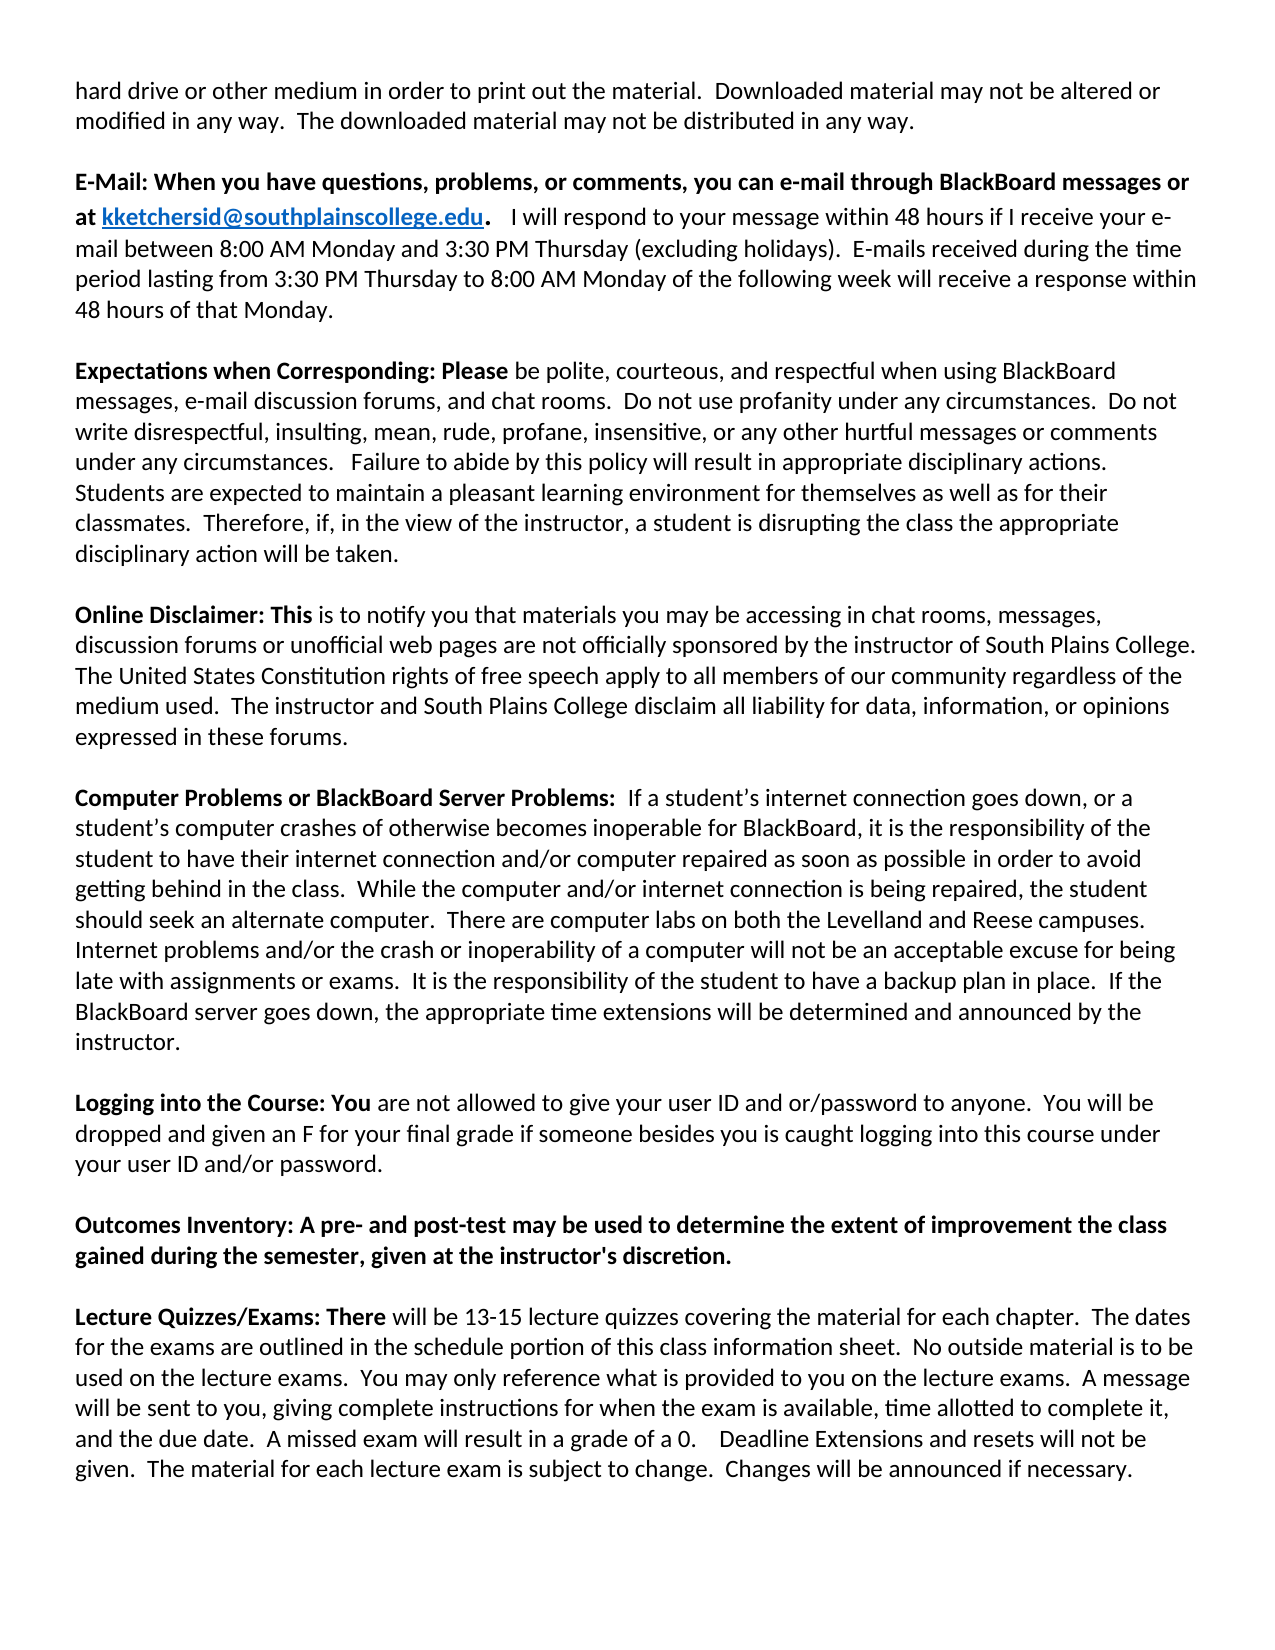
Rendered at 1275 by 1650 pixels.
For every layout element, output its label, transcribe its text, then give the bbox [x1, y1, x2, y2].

text E-Mail: When you have questions, problems, or comments, you can e-mail through BlackBoard messages or at kketchersid@southplainscollege.edu. I will respond to your message within 48 hours if I receive your e-mail between 8:00 AM Monday and 3:30 PM Thursday (excluding holidays). E-mails received during the time period lasting from 3:30 PM Thursday to 8:00 AM Monday of the following week will receive a response within 48 hours of that Monday. [75, 167, 1200, 324]
text Online Disclaimer: This is to notify you that materials you may be accessing in chat rooms, messages, discussion forums or unofficial web pages are not officially sponsored by the instructor of South Plains College. The United States Constitution rights of free speech apply to all members of our community regardless of the medium used. The instructor and South Plains College disclaim all liability for data, information, or opinions expressed in these forums. [75, 599, 1200, 752]
text Logging into the Course: You are not allowed to give your user ID and or/password to anyone. You will be dropped and given an F for your final grade if someone besides you is caught logging into this course under your user ID and/or password. [75, 1087, 1200, 1179]
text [75, 75, 1200, 136]
text Lecture Quizzes/Exams: There will be 13-15 lecture quizzes covering the material for each chapter. The dates for the exams are outlined in the schedule portion of this class information sheet. No outside material is to be used on the lecture exams. You may only reference what is provided to you on the lecture exams. A message will be sent to you, giving complete instructions for when the exam is available, time allotted to complete it, and the due date. A missed exam will result in a grade of a 0. Deadline Extensions and resets will not be given. The material for each lecture exam is subject to change. Changes will be announced if necessary. [75, 1301, 1200, 1484]
text Computer Problems or BlackBoard Server Problems: If a student’s internet connection goes down, or a student’s computer crashes of otherwise becomes inoperable for BlackBoard, it is the responsibility of the student to have their internet connection and/or computer repaired as soon as possible in order to avoid getting behind in the class. While the computer and/or internet connection is being repaired, the student should seek an alternate computer. There are computer labs on both the Levelland and Reese campuses. Internet problems and/or the crash or inoperability of a computer will not be an acceptable excuse for being late with assignments or exams. It is the responsibility of the student to have a backup plan in place. If the BlackBoard server goes down, the appropriate time extensions will be determined and announced by the instructor. [75, 782, 1200, 1057]
text Expectations when Corresponding: Please be polite, courteous, and respectful when using BlackBoard messages, e-mail discussion forums, and chat rooms. Do not use profanity under any circumstances. Do not write disrespectful, insulting, mean, rude, profane, insensitive, or any other hurtful messages or comments under any circumstances. Failure to abide by this policy will result in appropriate disciplinary actions. Students are expected to maintain a pleasant learning environment for themselves as well as for their classmates. Therefore, if, in the view of the instructor, a student is disrupting the class the appropriate disciplinary action will be taken. [75, 355, 1200, 568]
text Outcomes Inventory: A pre- and post-test may be used to determine the extent of improvement the class gained during the semester, given at the instructor's discretion. [75, 1209, 1200, 1270]
